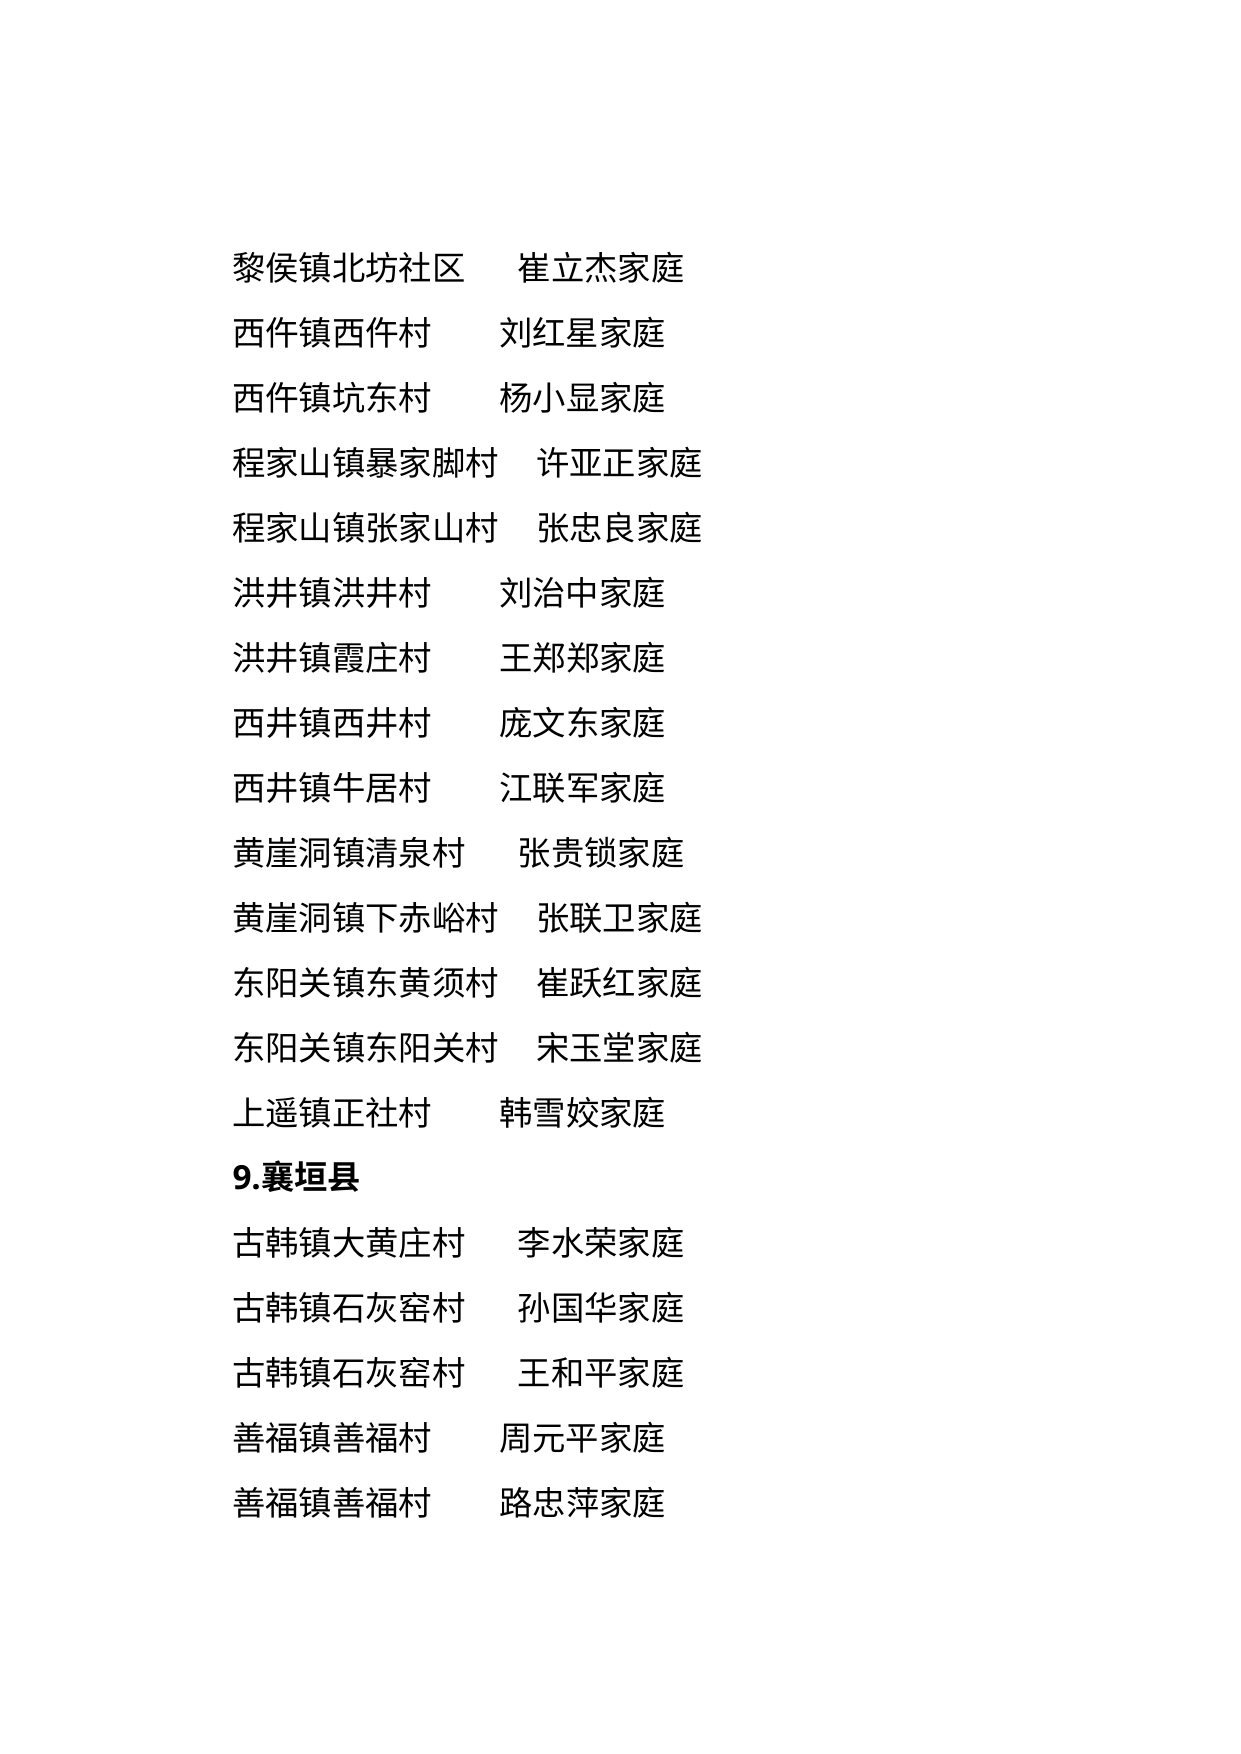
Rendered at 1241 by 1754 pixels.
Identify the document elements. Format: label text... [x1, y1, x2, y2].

text 黎侯镇北坊社区 崔立杰家庭 [165, 233, 1087, 298]
text 古韩镇石灰窑村 王和平家庭 [165, 1338, 1087, 1403]
text 洪井镇霞庄村 王郑郑家庭 [165, 623, 1087, 688]
text 善福镇善福村 周元平家庭 [165, 1403, 1087, 1468]
text 东阳关镇东阳关村 宋玉堂家庭 [165, 1013, 1087, 1078]
text 西井镇西井村 庞文东家庭 [165, 688, 1087, 753]
text 古韩镇石灰窑村 孙国华家庭 [165, 1273, 1087, 1338]
text 洪井镇洪井村 刘治中家庭 [165, 558, 1087, 623]
text 黄崖洞镇下赤峪村 张联卫家庭 [165, 883, 1087, 948]
text 善福镇善福村 路忠萍家庭 [165, 1468, 1087, 1533]
text 黄崖洞镇清泉村 张贵锁家庭 [165, 818, 1087, 883]
text 古韩镇大黄庄村 李水荣家庭 [165, 1208, 1087, 1273]
text 程家山镇暴家脚村 许亚正家庭 [165, 428, 1087, 493]
text 程家山镇张家山村 张忠良家庭 [165, 493, 1087, 558]
text 西仵镇坑东村 杨小显家庭 [165, 363, 1087, 428]
text 9.襄垣县 [165, 1143, 1087, 1208]
text 西仵镇西仵村 刘红星家庭 [165, 298, 1087, 363]
text 东阳关镇东黄须村 崔跃红家庭 [165, 948, 1087, 1013]
text 上遥镇正社村 韩雪姣家庭 [165, 1078, 1087, 1143]
text 西井镇牛居村 江联军家庭 [165, 753, 1087, 818]
